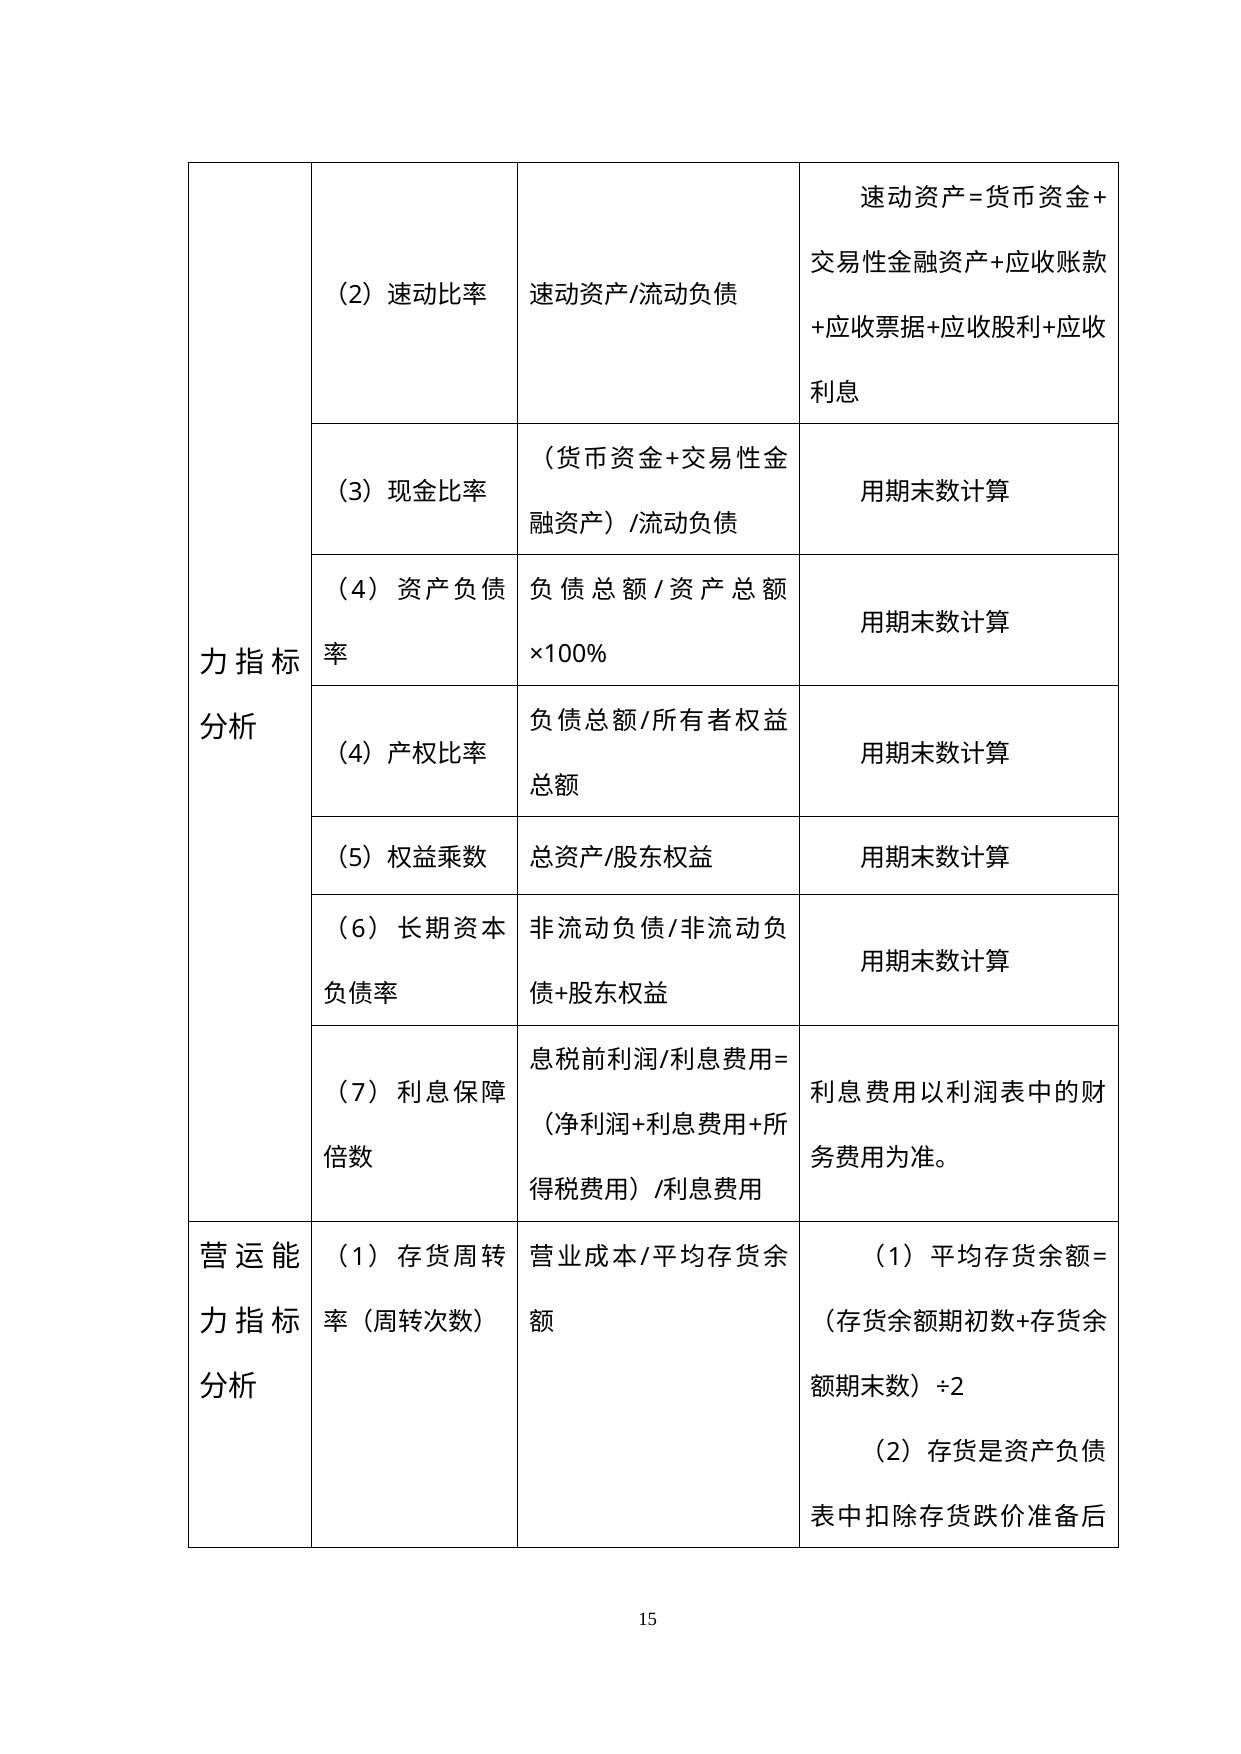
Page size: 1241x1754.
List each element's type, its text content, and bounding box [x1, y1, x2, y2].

table_cell 非流动负债/非流动负债+股东权益 [518, 895, 799, 1024]
table_cell 息税前利润/利息费用=（净利润+利息费用+所得税费用）/利息费用 [518, 1026, 799, 1221]
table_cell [800, 1222, 1118, 1547]
table_cell 负债总额/所有者权益总额 [518, 686, 799, 816]
table_cell 总资产/股东权益 [518, 817, 799, 893]
table_cell （2）速动比率 [312, 163, 517, 423]
table_cell 用期末数计算 [800, 686, 1118, 816]
table_cell 偿债能力指标分析 [189, 163, 311, 1221]
table_cell 用期末数计算 [800, 424, 1118, 554]
table_cell （3）现金比率 [312, 424, 517, 554]
table_cell 速动资产=货币资金+交易性金融资产+应收账款+应收票据+应收股利+应收利息 [800, 163, 1118, 423]
table_cell 用期末数计算 [800, 817, 1118, 893]
table_cell 用期末数计算 [800, 895, 1118, 1024]
table_cell （4）资产负债率 [312, 555, 517, 685]
table_cell （7）利息保障倍数 [312, 1026, 517, 1221]
table_cell 营运能力指标分析 [189, 1222, 311, 1547]
table_cell 利息费用以利润表中的财务费用为准。 [800, 1026, 1118, 1221]
table_cell （4）产权比率 [312, 686, 517, 816]
table_cell 用期末数计算 [800, 555, 1118, 685]
table_cell （6）长期资本负债率 [312, 895, 517, 1024]
table_cell 负债总额/资产总额×100% [518, 555, 799, 685]
table_cell （1）存货周转率（周转次数） [312, 1222, 517, 1547]
table_cell 营业成本/平均存货余额 [518, 1222, 799, 1547]
table_cell （货币资金+交易性金融资产）/流动负债 [518, 424, 799, 554]
table_cell （5）权益乘数 [312, 817, 517, 893]
table_cell 速动资产/流动负债 [518, 163, 799, 423]
